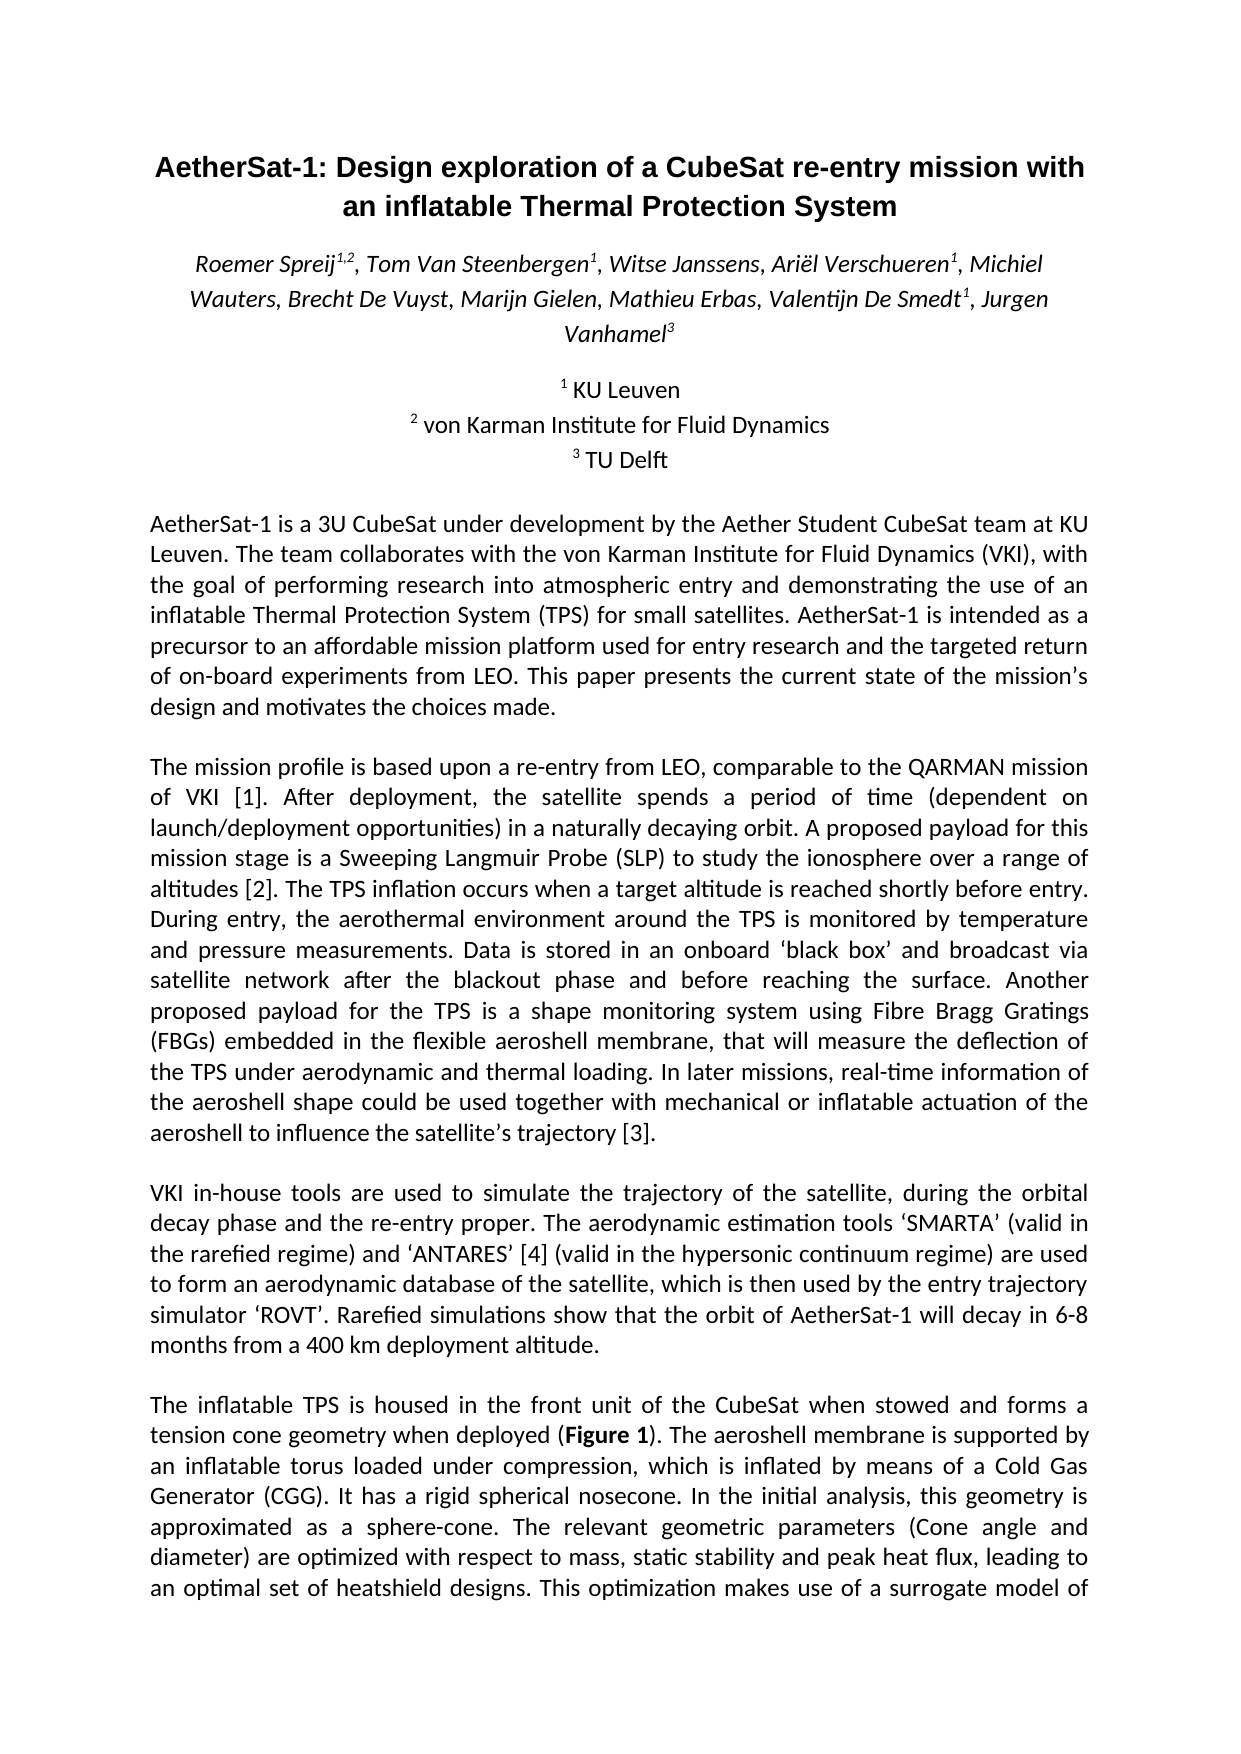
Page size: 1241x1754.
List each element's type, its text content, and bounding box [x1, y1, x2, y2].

text 1 KU Leuven [150, 374, 1090, 404]
text 3 TU Delft [150, 444, 1090, 474]
text VKI in-house tools are used to simulate the trajectory of the satellite, during the orbital decay phase and the re-entry proper. The aerodynamic estimation tools ‘SMARTA’ (valid in the rarefied regime) and ‘ANTARES’ [4] (valid in the hypersonic continuum regime) are used to form an aerodynamic database of the satellite, which is then used by the entry trajectory simulator ‘ROVT’. Rarefied simulations show that the orbit of AetherSat-1 will decay in 6-8 months from a 400 km deployment altitude. [150, 1177, 1090, 1360]
text AetherSat-1 is a 3U CubeSat under development by the Aether Student CubeSat team at KU Leuven. The team collaborates with the von Karman Institute for Fluid Dynamics (VKI), with the goal of performing research into atmospheric entry and demonstrating the use of an inflatable Thermal Protection System (TPS) for small satellites. AetherSat-1 is intended as a precursor to an affordable mission platform used for entry research and the targeted return of on-board experiments from LEO. This paper presents the current state of the mission’s design and motivates the choices made. [150, 508, 1090, 722]
text Roemer Spreij1,2, Tom Van Steenbergen1, Witse Janssens, Ariël Verschueren1, Michiel Wauters, Brecht De Vuyst, Marijn Gielen, Mathieu Erbas, Valentijn De Smedt1, Jurgen Vanhamel3 [150, 248, 1090, 348]
text AetherSat-1: Design exploration of a CubeSat re-entry mission with an inflatable Thermal Protection System [150, 150, 1090, 222]
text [150, 1389, 1090, 1603]
text The mission profile is based upon a re-entry from LEO, comparable to the QARMAN mission of VKI [1]. After deployment, the satellite spends a period of time (dependent on launch/deployment opportunities) in a naturally decaying orbit. A proposed payload for this mission stage is a Sweeping Langmuir Probe (SLP) to study the ionosphere over a range of altitudes [2]. The TPS inflation occurs when a target altitude is reached shortly before entry. During entry, the aerothermal environment around the TPS is monitored by temperature and pressure measurements. Data is stored in an onboard ‘black box’ and broadcast via satellite network after the blackout phase and before reaching the surface. Another proposed payload for the TPS is a shape monitoring system using Fibre Bragg Gratings (FBGs) embedded in the flexible aeroshell membrane, that will measure the deflection of the TPS under aerodynamic and thermal loading. In later missions, real-time information of the aeroshell shape could be used together with mechanical or inflatable actuation of the aeroshell to influence the satellite’s trajectory [3]. [150, 751, 1090, 1147]
text 2 von Karman Institute for Fluid Dynamics [150, 409, 1090, 439]
